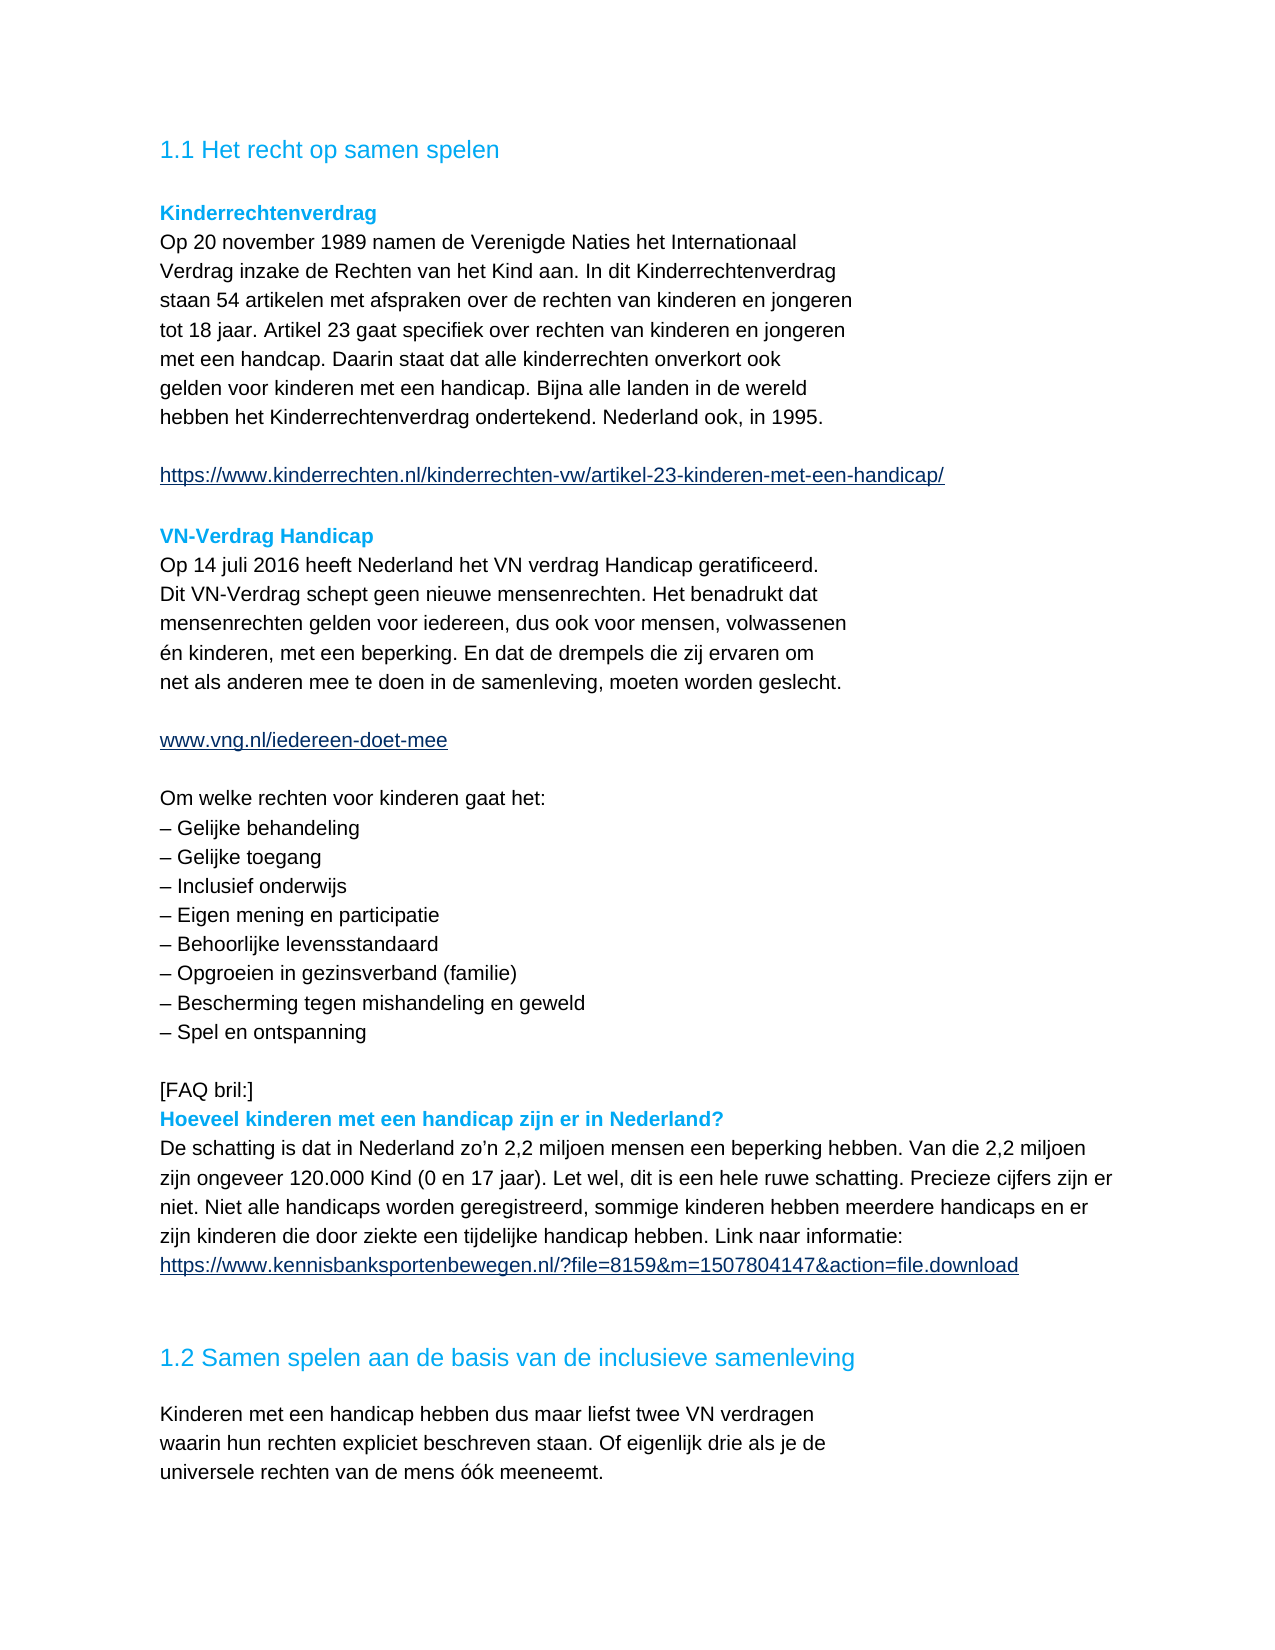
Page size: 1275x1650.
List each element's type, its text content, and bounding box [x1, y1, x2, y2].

text – Opgroeien in gezinsverband (familie) [159, 956, 1116, 985]
text Hoeveel kinderen met een handicap zijn er in Nederland? [159, 1102, 1116, 1131]
text – Gelijke behandeling [159, 810, 1116, 839]
text hebben het Kinderrechtenverdrag ondertekend. Nederland ook, in 1995. [159, 400, 1116, 429]
text – Spel en ontspanning [159, 1014, 1116, 1043]
text https://www.kinderrechten.nl/kinderrechten-vw/artikel-23-kinderen-met-een-handicap/ [159, 458, 1116, 487]
text Verdrag inzake de Rechten van het Kind aan. In dit Kinderrechtenverdrag [159, 254, 1116, 283]
text – Gelijke toegang [159, 839, 1116, 868]
text – Bescherming tegen mishandeling en geweld [159, 985, 1116, 1014]
text Op 14 juli 2016 heeft Nederland het VN verdrag Handicap geratificeerd. [159, 548, 1116, 577]
subtitle 1.1 Het recht op samen spelen [159, 130, 1116, 164]
text mensenrechten gelden voor iedereen, dus ook voor mensen, volwassenen [159, 606, 1116, 635]
text [FAQ bril:] [159, 1073, 1116, 1102]
text staan 54 artikelen met afspraken over de rechten van kinderen en jongeren [159, 283, 1116, 312]
text Op 20 november 1989 namen de Verenigde Naties het Internationaal [159, 225, 1116, 254]
text gelden voor kinderen met een handicap. Bijna alle landen in de wereld [159, 371, 1116, 400]
text tot 18 jaar. Artikel 23 gaat specifiek over rechten van kinderen en jongeren [159, 312, 1116, 341]
subtitle VN-Verdrag Handicap [159, 518, 1116, 548]
text waarin hun rechten expliciet beschreven staan. Of eigenlijk drie als je de [159, 1426, 1116, 1455]
text net als anderen mee te doen in de samenleving, moeten worden geslecht. [159, 664, 1116, 693]
text met een handcap. Daarin staat dat alle kinderrechten onverkort ook [159, 341, 1116, 371]
text universele rechten van de mens óók meeneemt. [159, 1455, 1116, 1484]
text Om welke rechten voor kinderen gaat het: [159, 781, 1116, 810]
text De schatting is dat in Nederland zo’n 2,2 miljoen mensen een beperking hebben. Van die 2,2 miljoen zijn ongeveer 120.000 Kind (0 en 17 jaar). Let wel, dit is een hele ruwe schatting. Precieze cijfers zijn er niet. Niet alle handicaps worden geregistreerd, sommige kinderen hebben meerdere handicaps en er zijn kinderen die door ziekte een tijdelijke handicap hebben. Link naar informatie: https://www.kennisbanksportenbewegen.nl/?file=8159&m=1507804147&action=file.download [159, 1131, 1116, 1277]
subtitle 1.2 Samen spelen aan de basis van de inclusieve samenleving [159, 1337, 1116, 1372]
text én kinderen, met een beperking. En dat de drempels die zij ervaren om [159, 635, 1116, 664]
text Dit VN-Verdrag schept geen nieuwe mensenrechten. Het benadrukt dat [159, 577, 1116, 606]
subtitle Kinderrechtenverdrag [159, 196, 1116, 225]
text – Eigen mening en participatie [159, 898, 1116, 927]
text Kinderen met een handicap hebben dus maar liefst twee VN verdragen [159, 1397, 1116, 1426]
text – Behoorlijke levensstandaard [159, 927, 1116, 956]
text www.vng.nl/iedereen-doet-mee [159, 723, 1116, 752]
text – Inclusief onderwijs [159, 868, 1116, 898]
